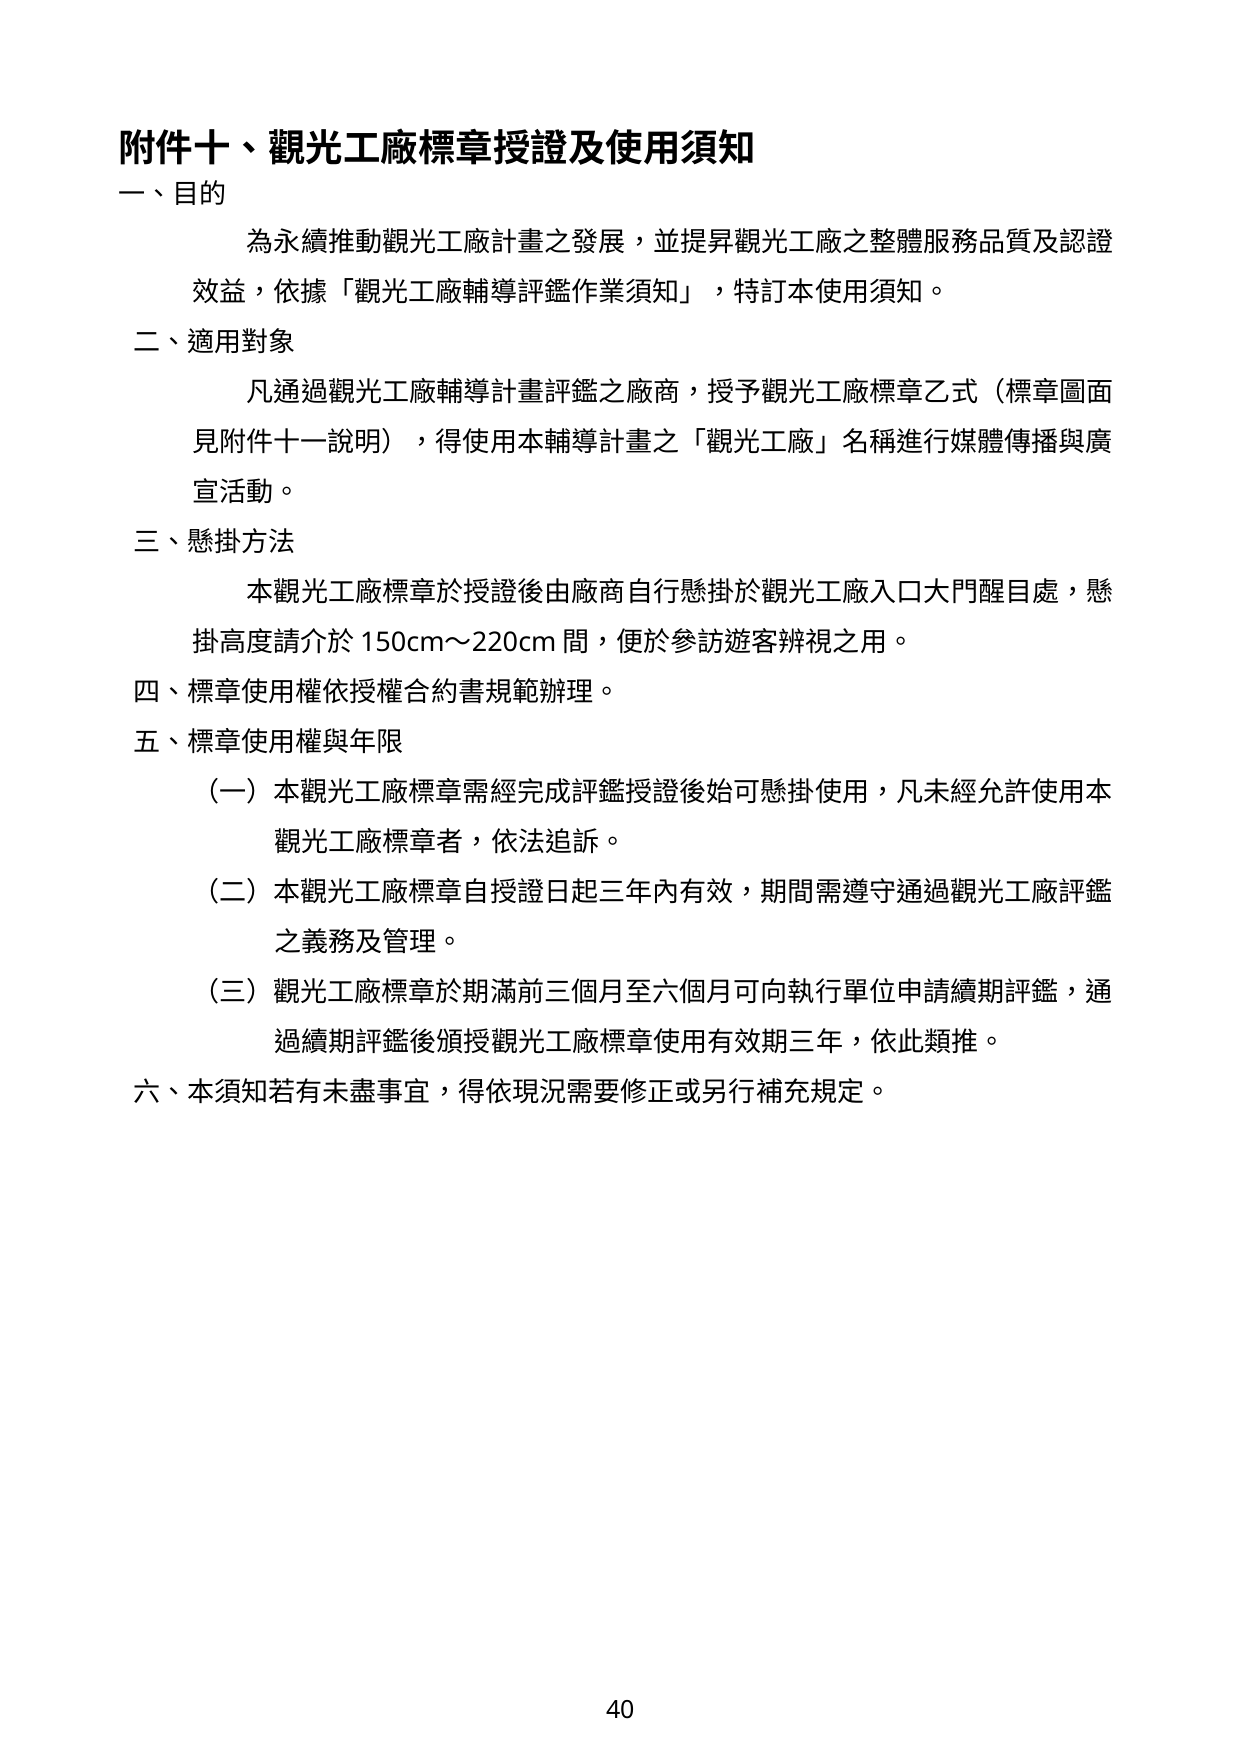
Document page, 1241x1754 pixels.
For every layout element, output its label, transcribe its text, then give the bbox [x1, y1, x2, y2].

text （三）觀光工廠標章於期滿前三個月至六個月可向執行單位申請續期評鑑，通過續期評鑑後頒授觀光工廠標章使用有效期三年，依此類推。 [192, 962, 1122, 1062]
text 五、標章使用權與年限 [133, 712, 1122, 762]
text 凡通過觀光工廠輔導計畫評鑑之廠商，授予觀光工廠標章乙式（標章圖面見附件十一說明），得使用本輔導計畫之「觀光工廠」名稱進行媒體傳播與廣宣活動。 [192, 362, 1122, 512]
text 三、懸掛方法 [133, 512, 1122, 562]
text 二、適用對象 [133, 312, 1122, 362]
text 為永續推動觀光工廠計畫之發展，並提昇觀光工廠之整體服務品質及認證效益，依據「觀光工廠輔導評鑑作業須知」，特訂本使用須知。 [192, 212, 1122, 312]
text （二）本觀光工廠標章自授證日起三年內有效，期間需遵守通過觀光工廠評鑑之義務及管理。 [192, 862, 1122, 962]
text （一）本觀光工廠標章需經完成評鑑授證後始可懸掛使用，凡未經允許使用本觀光工廠標章者，依法追訴。 [192, 762, 1122, 862]
text 本觀光工廠標章於授證後由廠商自行懸掛於觀光工廠入口大門醒目處，懸掛高度請介於150cm～220cm間，便於參訪遊客辨視之用。 [192, 562, 1122, 662]
text 一、目的 [118, 172, 1122, 212]
text 六、本須知若有未盡事宜，得依現況需要修正或另行補充規定。 [133, 1062, 1122, 1112]
text 附件十、觀光工廠標章授證及使用須知 [118, 118, 1100, 172]
text 四、標章使用權依授權合約書規範辦理。 [133, 662, 1122, 712]
